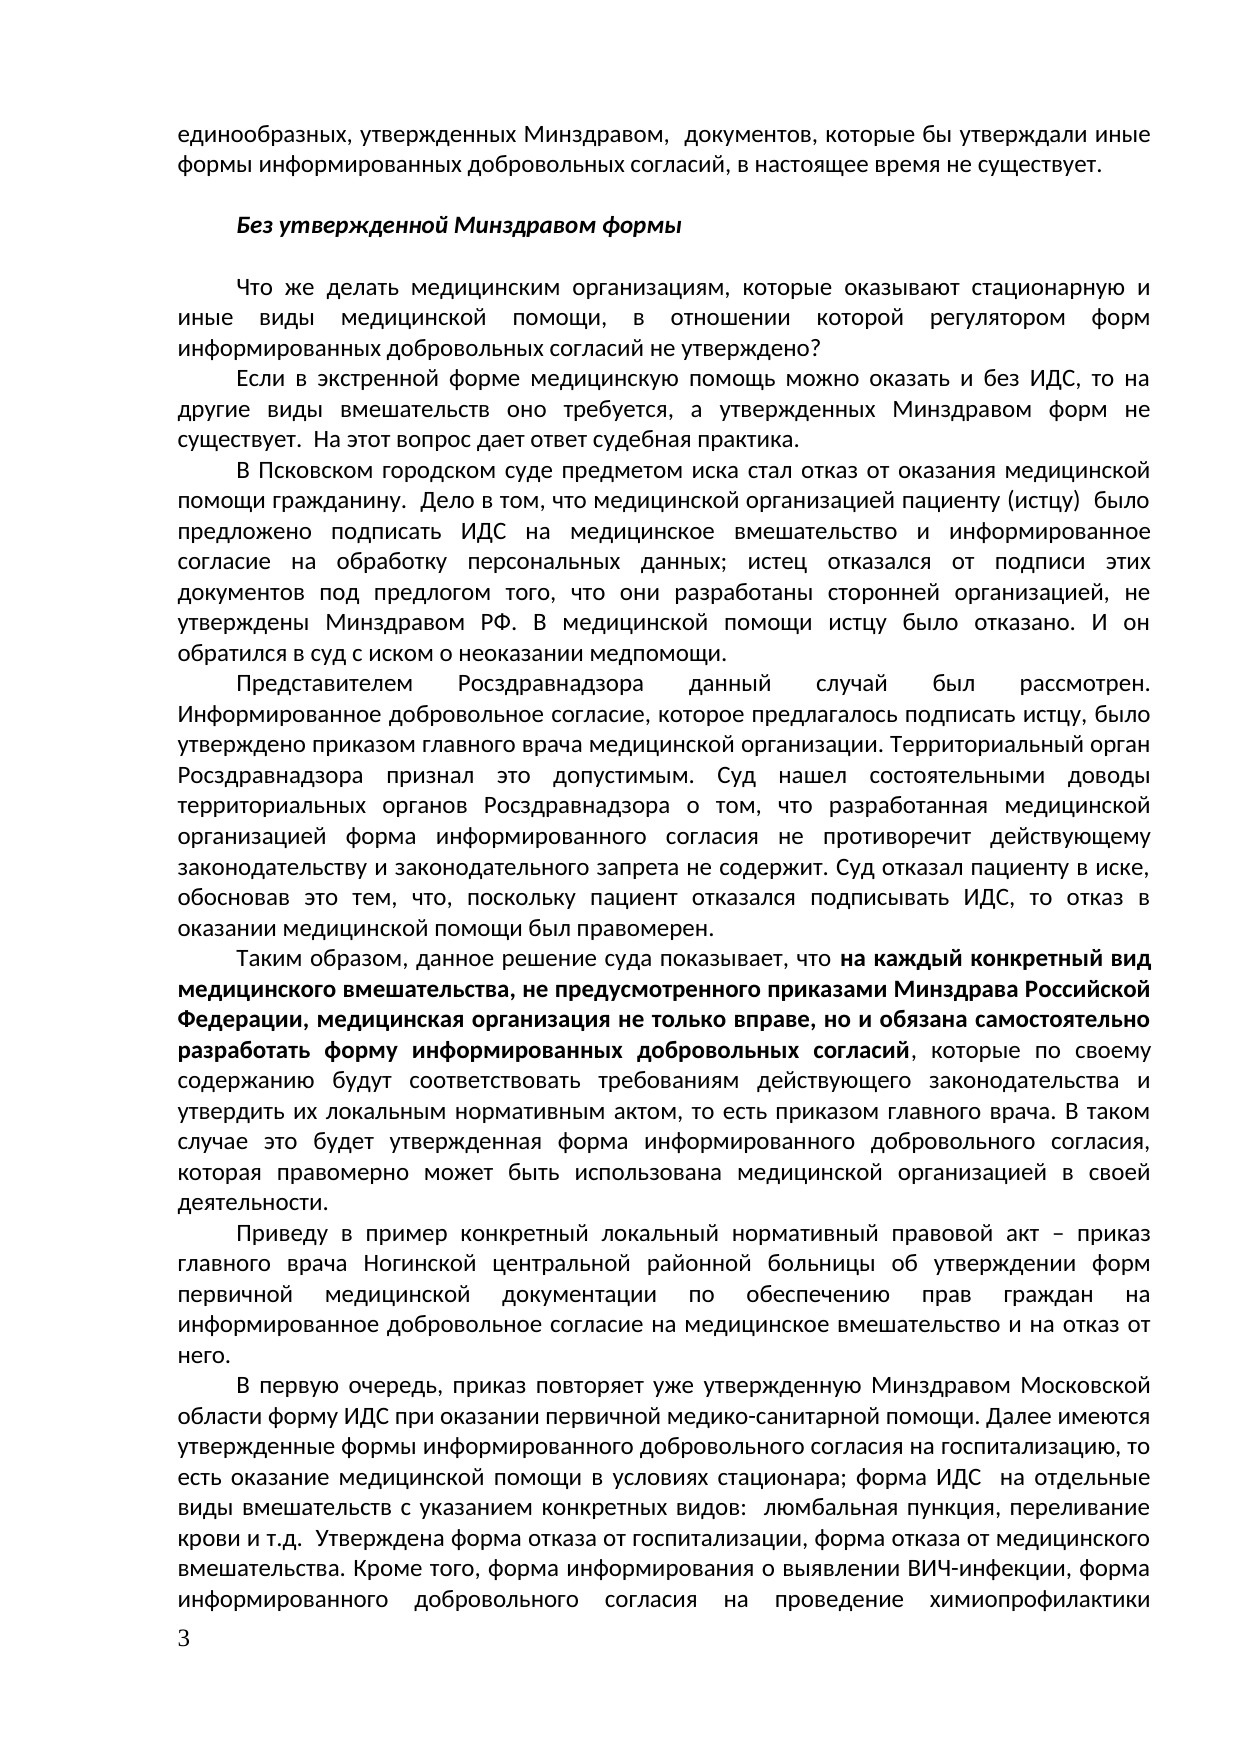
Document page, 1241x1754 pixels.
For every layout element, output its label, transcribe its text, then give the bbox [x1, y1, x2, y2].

text Что же делать медицинским организациям, которые оказывают стационарную и иные виды медицинской помощи, в отношении которой регулятором форм информированных добровольных согласий не утверждено? [177, 271, 1152, 362]
text Таким образом, данное решение суда показывает, что на каждый конкретный вид медицинского вмешательства, не предусмотренного приказами Минздрава Российской Федерации, медицинская организация не только вправе, но и обязана самостоятельно разработать форму информированных добровольных согласий, которые по своему содержанию будут соответствовать требованиям действующего законодательства и утвердить их локальным нормативным актом, то есть приказом главного врача. В таком случае это будет утвержденная форма информированного добровольного согласия, которая правомерно может быть использована медицинской организацией в своей деятельности. [177, 942, 1152, 1217]
text Без утвержденной Минздравом формы [177, 210, 1152, 240]
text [177, 118, 1152, 179]
text Приведу в пример конкретный локальный нормативный правовой акт – приказ главного врача Ногинской центральной районной больницы об утверждении форм первичной медицинской документации по обеспечению прав граждан на информированное добровольное согласие на медицинское вмешательство и на отказ от него. [177, 1217, 1152, 1369]
text В Псковском городском суде предметом иска стал отказ от оказания медицинской помощи гражданину. Дело в том, что медицинской организацией пациенту (истцу) было предложено подписать ИДС на медицинское вмешательство и информированное согласие на обработку персональных данных; истец отказался от подписи этих документов под предлогом того, что они разработаны сторонней организацией, не утверждены Минздравом РФ. В медицинской помощи истцу было отказано. И он обратился в суд с иском о неоказании медпомощи. [177, 454, 1152, 667]
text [177, 1369, 1152, 1614]
text Если в экстренной форме медицинскую помощь можно оказать и без ИДС, то на другие виды вмешательств оно требуется, а утвержденных Минздравом форм не существует. На этот вопрос дает ответ судебная практика. [177, 362, 1152, 454]
text Представителем Росздравнадзора данный случай был рассмотрен. Информированное добровольное согласие, которое предлагалось подписать истцу, было утверждено приказом главного врача медицинской организации. Территориальный орган Росздравнадзора признал это допустимым. Суд нашел состоятельными доводы территориальных органов Росздравнадзора о том, что разработанная медицинской организацией форма информированного согласия не противоречит действующему законодательству и законодательного запрета не содержит. Суд отказал пациенту в иске, обосновав это тем, что, поскольку пациент отказался подписывать ИДС, то отказ в оказании медицинской помощи был правомерен. [177, 667, 1152, 942]
